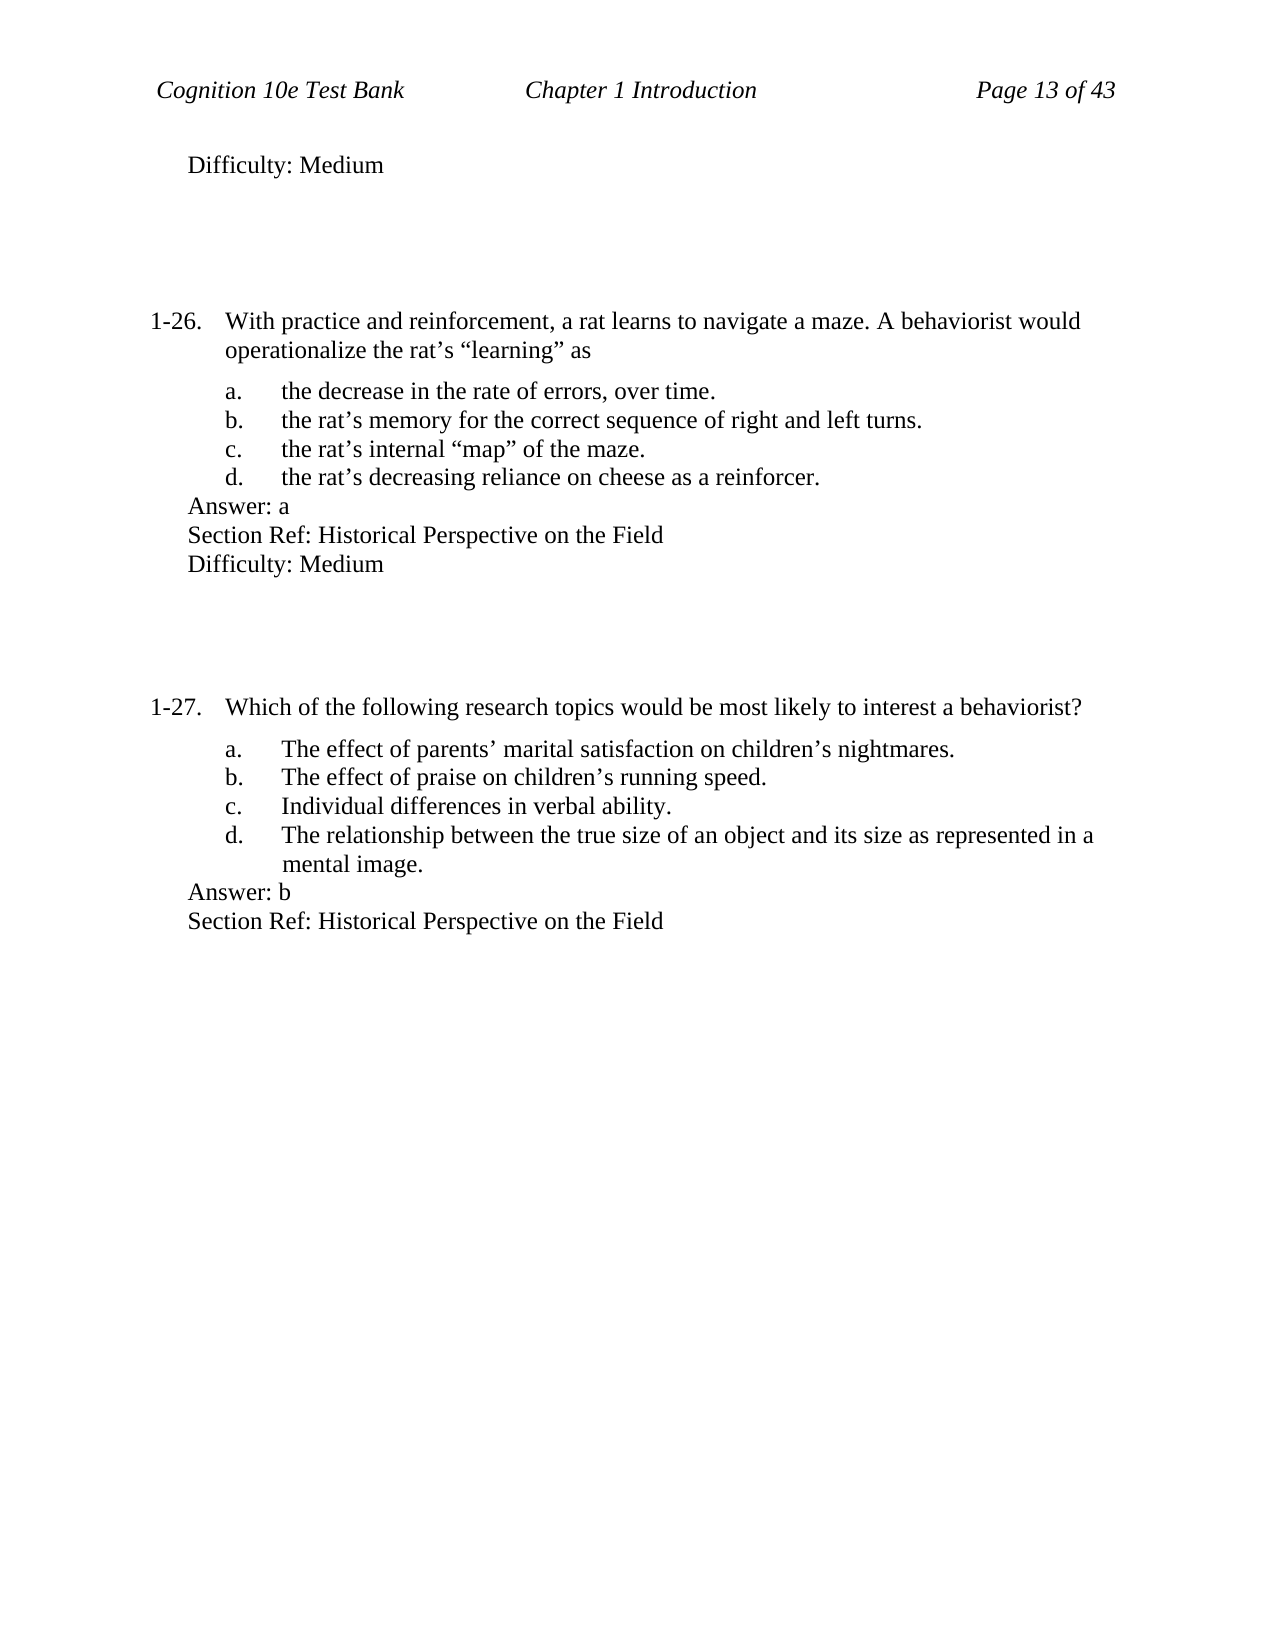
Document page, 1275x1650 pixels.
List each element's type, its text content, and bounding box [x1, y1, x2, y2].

text d. The relationship between the true size of an object and its size as represented in a mental image. [150, 820, 1125, 877]
text Answer: b [187, 877, 1125, 906]
text Difficulty: Medium [187, 150, 1125, 179]
text c. Individual differences in verbal ability. [150, 791, 1125, 820]
text Section Ref: Historical Perspective on the Field [187, 906, 1125, 935]
text b. The effect of praise on children’s running speed. [150, 762, 1125, 791]
text Section Ref: Historical Perspective on the Field [187, 520, 1125, 549]
text a. The effect of parents’ marital satisfaction on children’s nightmares. [150, 734, 1125, 762]
text Difficulty: Medium [187, 549, 1125, 577]
text a. the decrease in the rate of errors, over time. [150, 376, 1125, 405]
text d. the rat’s decreasing reliance on cheese as a reinforcer. [150, 462, 1125, 491]
text 1-26. With practice and reinforcement, a rat learns to navigate a maze. A behaviorist would operationalize the rat’s “learning” as [150, 306, 1125, 364]
text 1-27. Which of the following research topics would be most likely to interest a behaviorist? [150, 692, 1125, 721]
text c. the rat’s internal “map” of the maze. [150, 434, 1125, 462]
text Answer: a [187, 491, 1125, 520]
text b. the rat’s memory for the correct sequence of right and left turns. [150, 405, 1125, 434]
